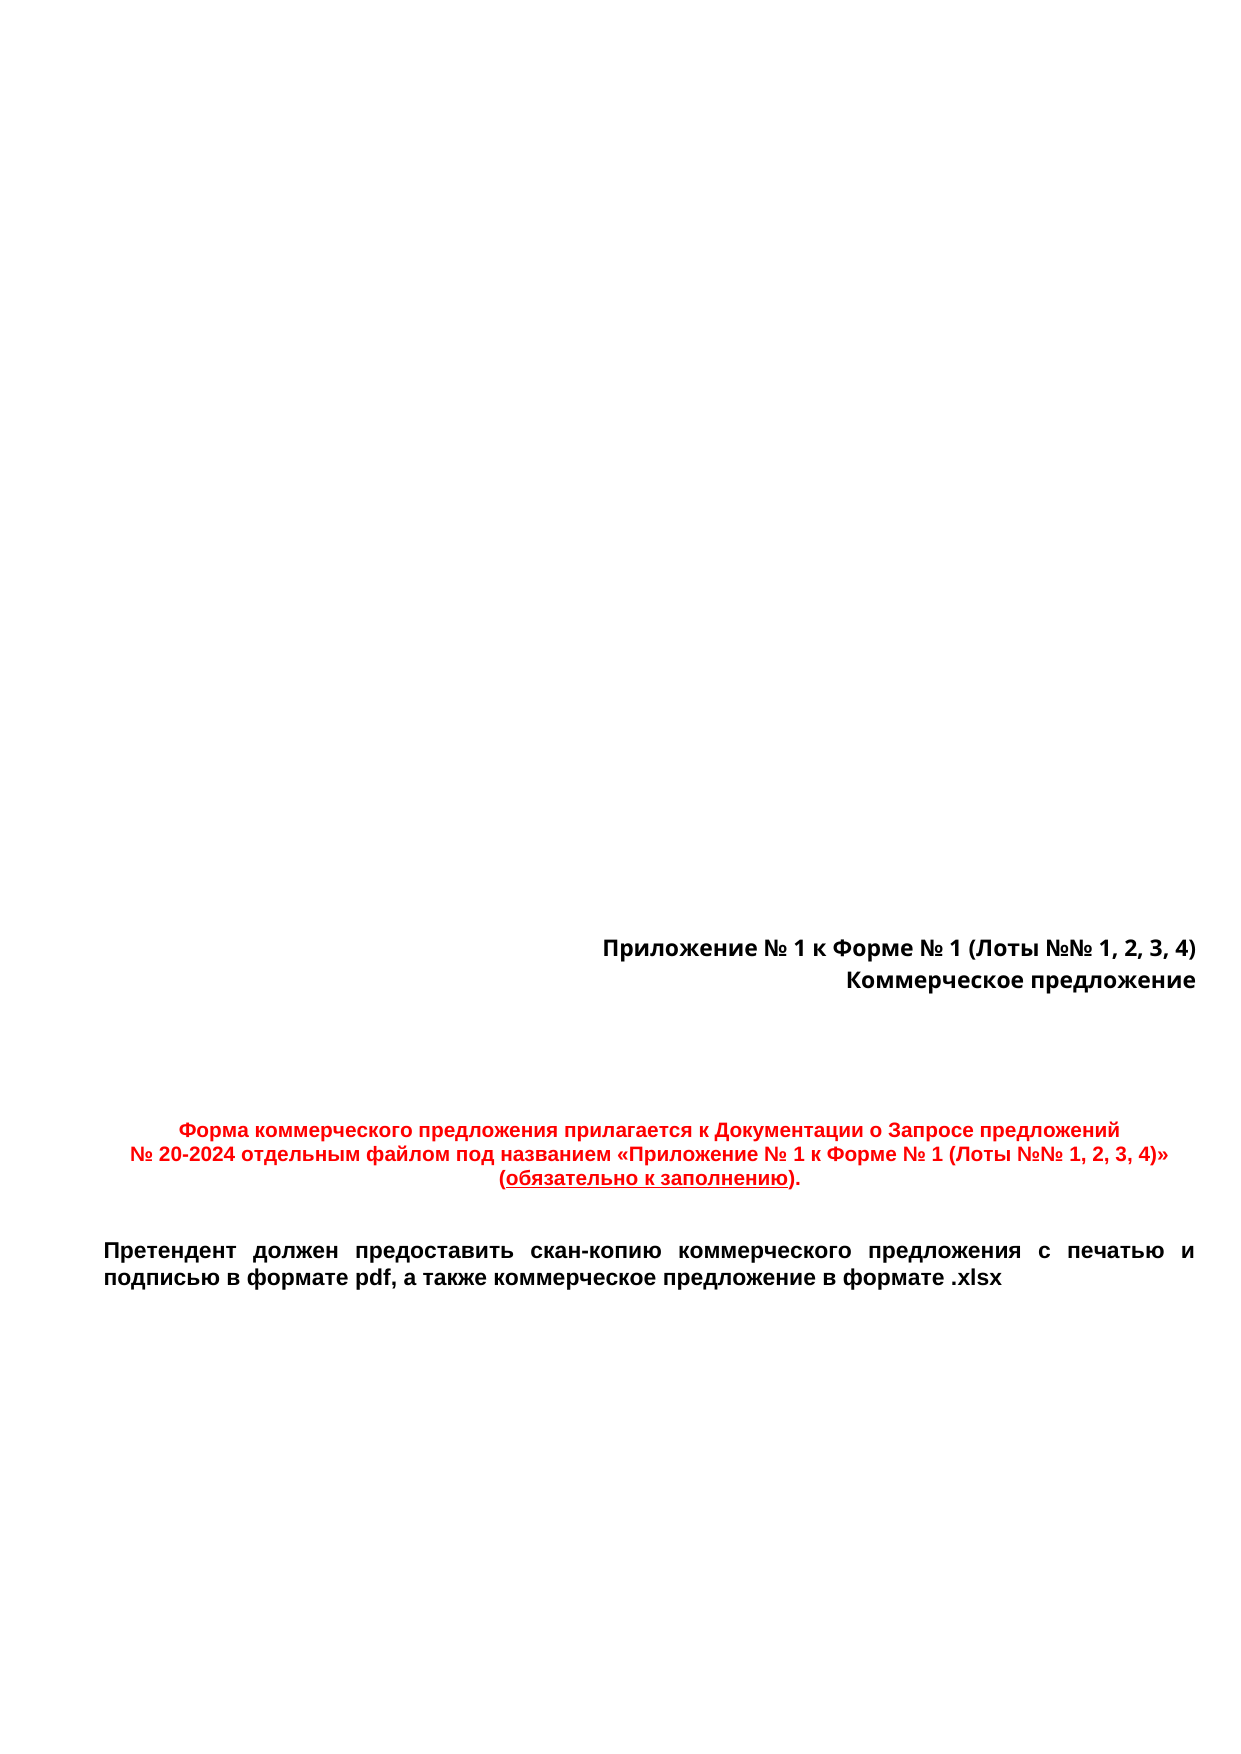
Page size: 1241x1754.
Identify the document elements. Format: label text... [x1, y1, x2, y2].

text Претендент должен предоставить скан-копию коммерческого предложения с печатью и подписью в формате pdf, а также коммерческое предложение в формате .xlsx [103, 1237, 1196, 1290]
text Коммерческое предложение [103, 963, 1196, 995]
text № 20-2024 отдельным файлом под названием «Приложение № 1 к Форме № 1 (Лоты №№ 1, 2, 3, 4)» [103, 1142, 1196, 1166]
text Приложение № 1 к Форме № 1 (Лоты №№ 1, 2, 3, 4) [103, 932, 1196, 963]
text Форма коммерческого предложения прилагается к Документации о Запросе предложений [103, 1118, 1196, 1142]
text (обязательно к заполнению). [103, 1166, 1196, 1189]
